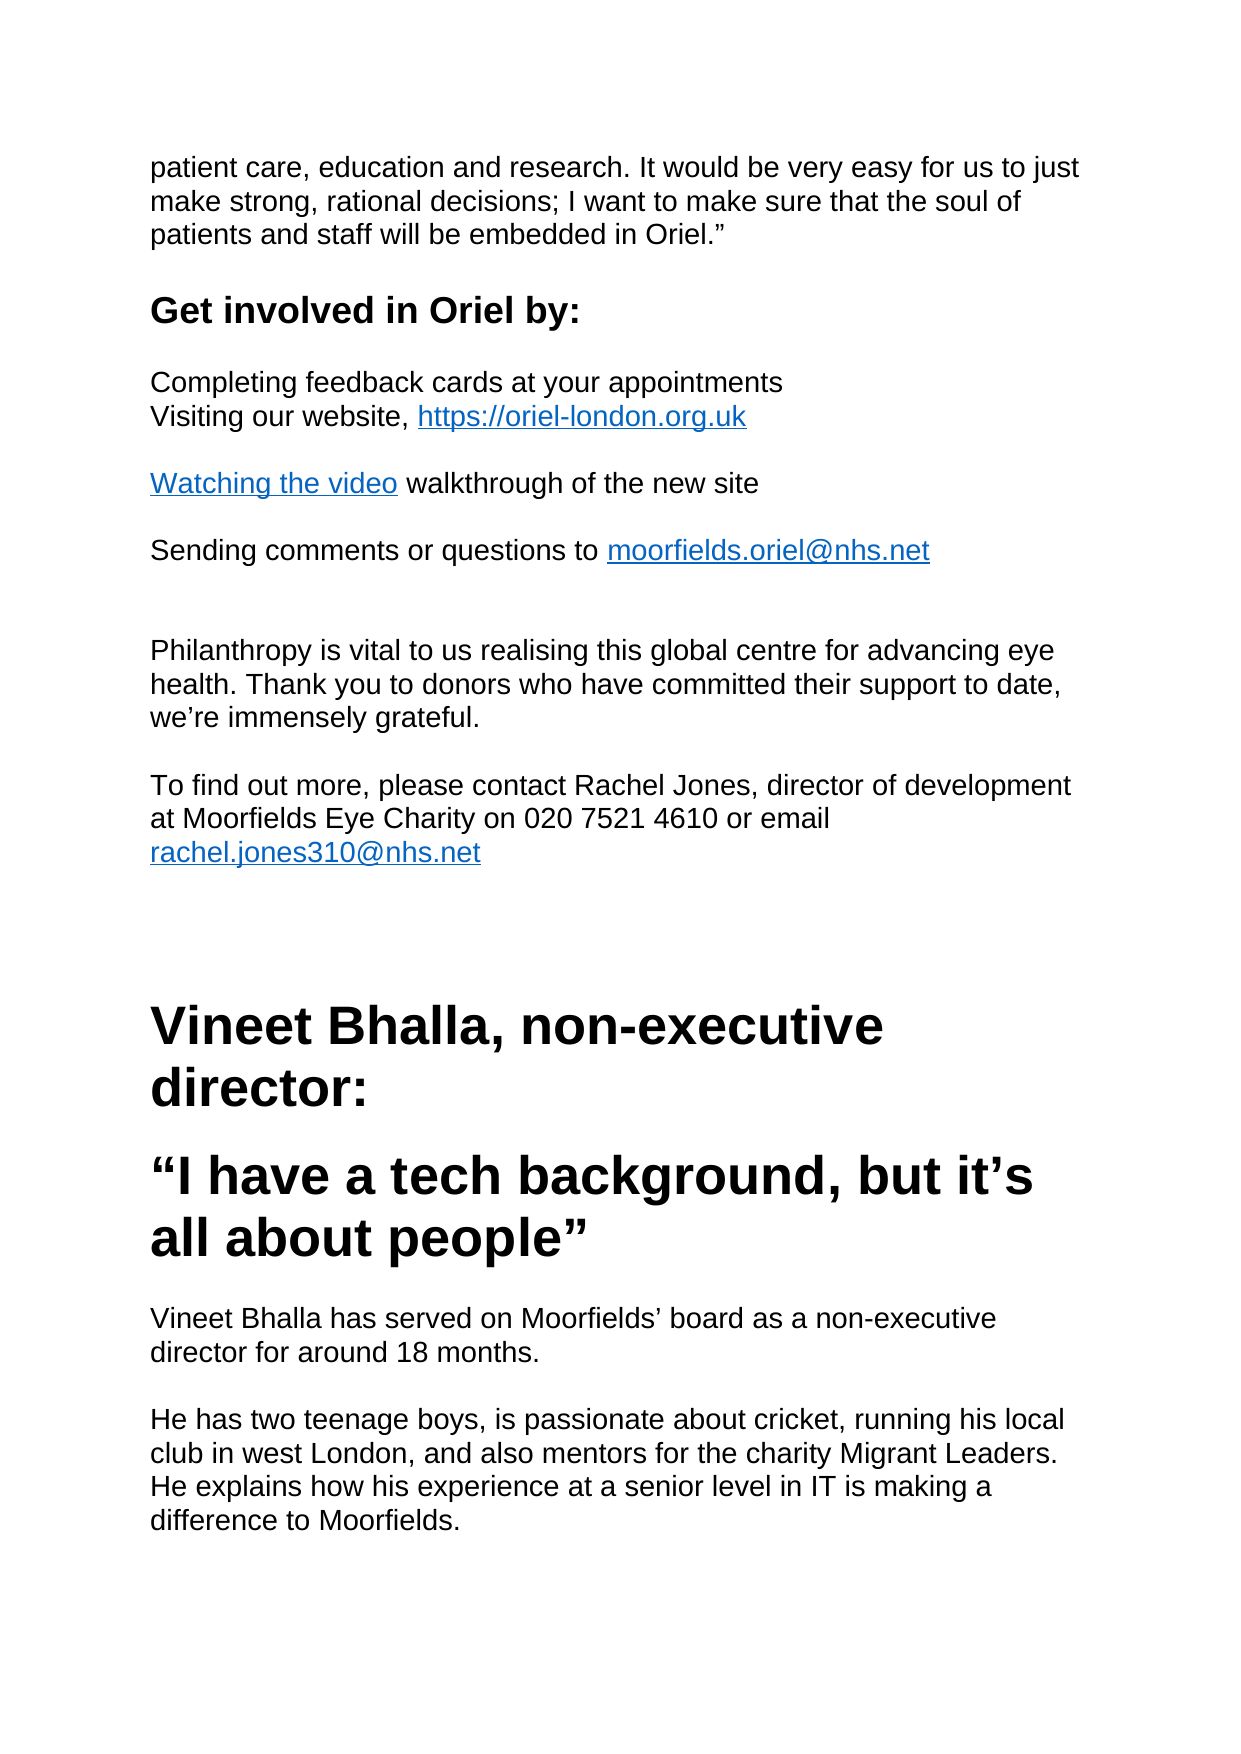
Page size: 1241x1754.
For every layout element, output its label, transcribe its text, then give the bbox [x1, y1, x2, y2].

text Visiting our website, https://oriel-london.org.uk [150, 398, 1090, 432]
text Vineet Bhalla has served on Moorfields’ board as a non-executive director for around 18 months. [150, 1301, 1090, 1368]
subtitle Get involved in Oriel by: [150, 288, 1090, 331]
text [150, 150, 1090, 251]
text Philanthropy is vital to us realising this global centre for advancing eye health. Thank you to donors who have committed their support to date, we’re immensely grateful. [150, 633, 1090, 734]
text Completing feedback cards at your appointments [150, 365, 1090, 398]
text Sending comments or questions to moorfields.oriel@nhs.net [150, 533, 1090, 566]
subtitle “I have a tech background, but it’s all about people” [150, 1143, 1090, 1268]
text Watching the video walkthrough of the new site [150, 466, 1090, 499]
text He has two teenage boys, is passionate about cricket, running his local club in west London, and also mentors for the charity Migrant Leaders. He explains how his experience at a senior level in IT is making a difference to Moorfields. [150, 1402, 1090, 1536]
subtitle Vineet Bhalla, non-executive director: [150, 994, 1090, 1118]
text To find out more, please contact Rachel Jones, director of development at Moorfields Eye Charity on 020 7521 4610 or email rachel.jones310@nhs.net [150, 767, 1090, 868]
